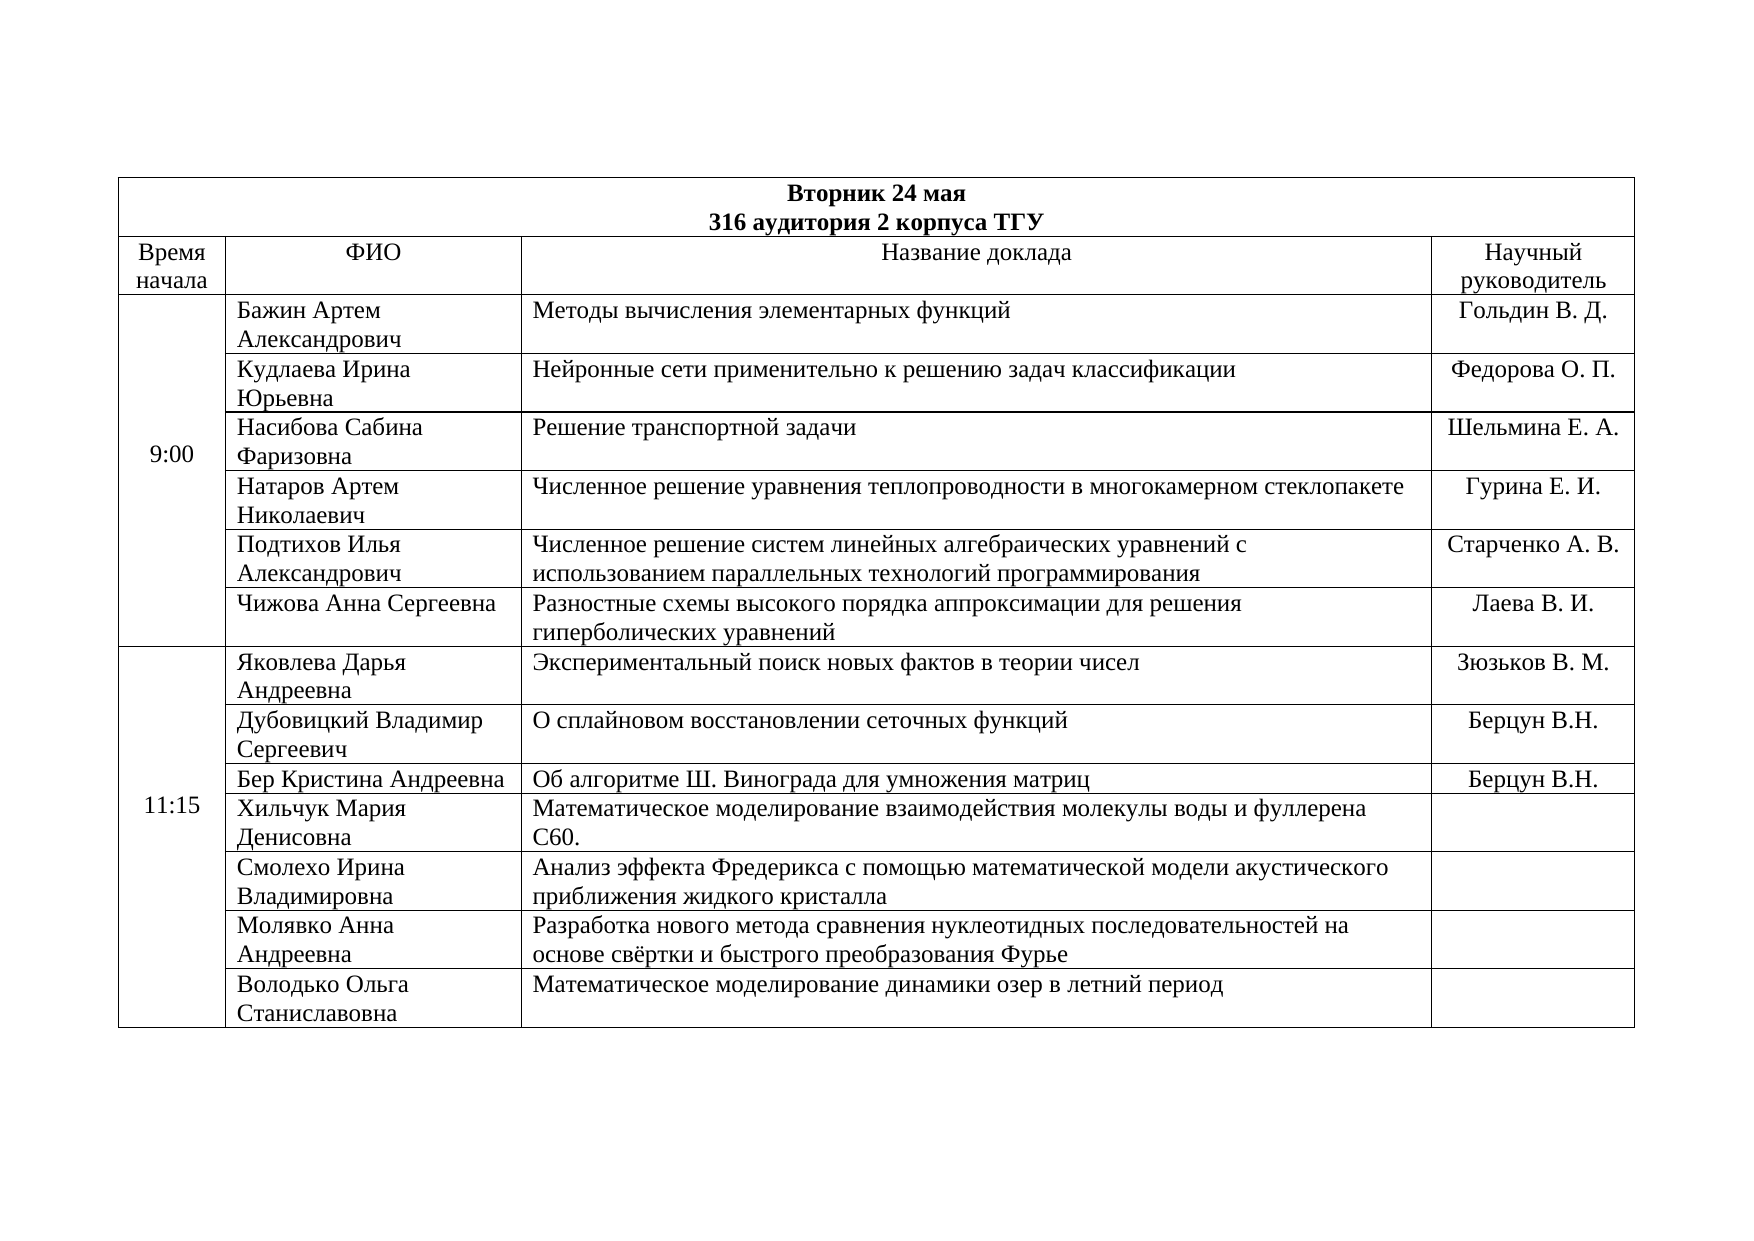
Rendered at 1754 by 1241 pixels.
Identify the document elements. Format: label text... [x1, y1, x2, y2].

table_cell 9:00 [119, 295, 225, 646]
table_header Вторник 24 мая 316 аудитория 2 корпуса ТГУ [119, 178, 1634, 236]
table_cell ФИО [226, 237, 521, 294]
table_cell Об алгоритме Ш. Винограда для умножения матриц [522, 764, 1431, 792]
table_cell Экспериментальный поиск новых фактов в теории чисел [522, 647, 1431, 704]
table_cell Володько Ольга Станиславовна [226, 969, 521, 1027]
table_cell Хильчук Мария Денисовна [226, 794, 521, 851]
table_cell Время начала [119, 237, 225, 294]
table_cell 11:15 [119, 647, 225, 1027]
table_cell Дубовицкий Владимир Сергеевич [226, 705, 521, 763]
table_cell Яковлева Дарья Андреевна [226, 647, 521, 704]
table_cell Зюзьков В. М. [1432, 647, 1634, 704]
table_cell Математическое моделирование взаимодействия молекулы воды и фуллерена С60. [522, 794, 1431, 851]
table_cell Федорова О. П. [1432, 354, 1634, 411]
table_cell Решение транспортной задачи [522, 413, 1431, 470]
table_cell Подтихов Илья Александрович [226, 530, 521, 587]
table_cell [1432, 794, 1634, 851]
table_cell Насибова Сабина Фаризовна [226, 413, 521, 470]
table_cell Бажин Артем Александрович [226, 295, 521, 353]
table_cell Математическое моделирование динамики озер в летний период [522, 969, 1431, 1027]
table_cell Разностные схемы высокого порядка аппроксимации для решения гиперболических уравнений [522, 588, 1431, 646]
table_cell Бер Кристина Андреевна [226, 764, 521, 792]
table_cell Нейронные сети применительно к решению задач классификации [522, 354, 1431, 411]
table_cell [1432, 969, 1634, 1027]
table_cell Гурина Е. И. [1432, 471, 1634, 528]
table_cell Старченко А. В. [1432, 530, 1634, 587]
table_cell Разработка нового метода сравнения нуклеотидных последовательностей на основе свёртки и быстрого преобразования Фурье [522, 911, 1431, 968]
table_cell Гольдин В. Д. [1432, 295, 1634, 353]
table_cell Кудлаева Ирина Юрьевна [226, 354, 521, 411]
table_cell Анализ эффекта Фредерикса с помощью математической модели акустического приближения жидкого кристалла [522, 852, 1431, 909]
table_cell Берцун В.Н. [1432, 705, 1634, 763]
table_cell Смолехо Ирина Владимировна [226, 852, 521, 909]
table_cell Методы вычисления элементарных функций [522, 295, 1431, 353]
table_cell О сплайновом восстановлении сеточных функций [522, 705, 1431, 763]
table_cell Название доклада [522, 237, 1431, 294]
table_cell [1432, 911, 1634, 968]
table_cell Берцун В.Н. [1432, 764, 1634, 792]
table_cell Чижова Анна Сергеевна [226, 588, 521, 646]
table_cell Численное решение систем линейных алгебраических уравнений с использованием параллельных технологий программирования [522, 530, 1431, 587]
table_cell Натаров Артем Николаевич [226, 471, 521, 528]
table_cell [1432, 852, 1634, 909]
table_cell Лаева В. И. [1432, 588, 1634, 646]
table_cell Численное решение уравнения теплопроводности в многокамерном стеклопакете [522, 471, 1431, 528]
table_cell Молявко Анна Андреевна [226, 911, 521, 968]
table_cell Научный руководитель [1432, 237, 1634, 294]
table_cell Шельмина Е. А. [1432, 413, 1634, 470]
